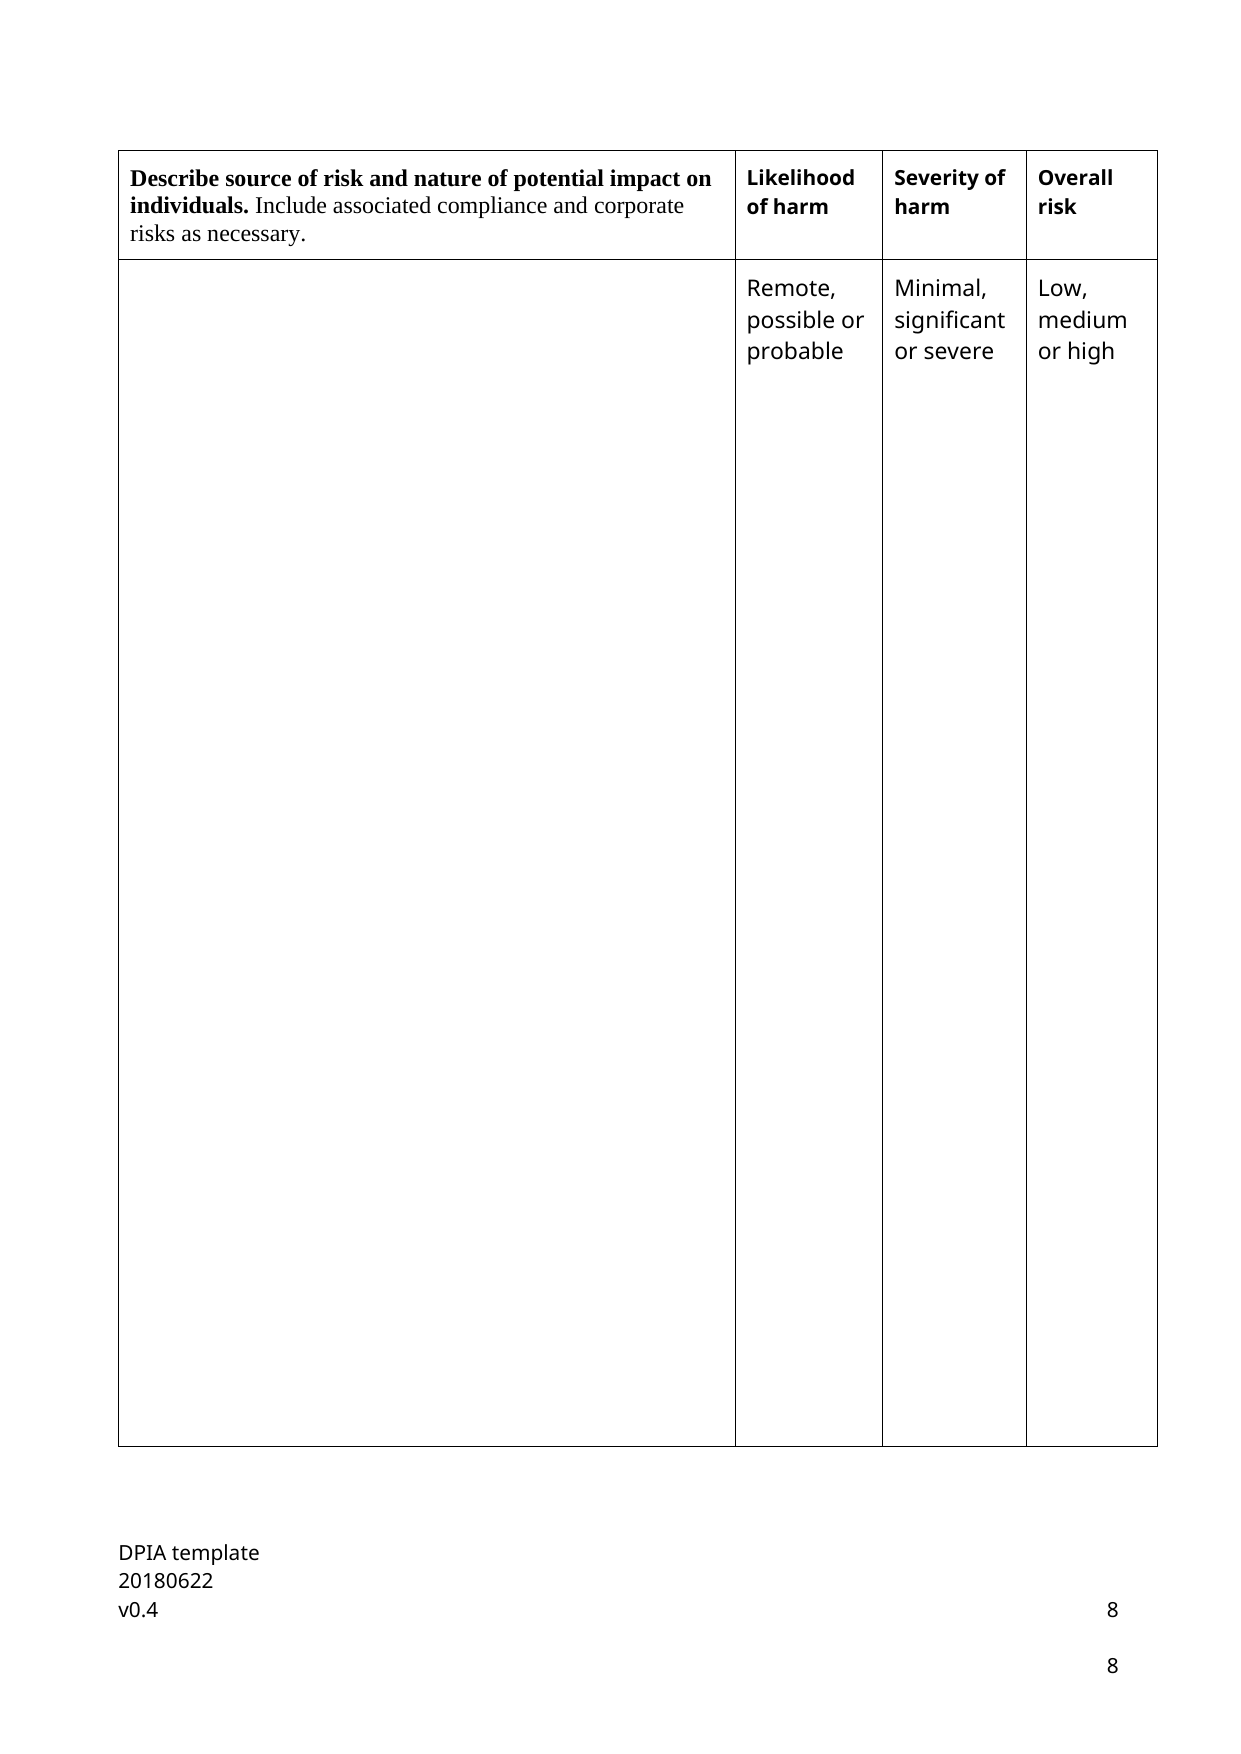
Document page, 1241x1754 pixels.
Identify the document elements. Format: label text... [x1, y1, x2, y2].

table_cell [119, 260, 735, 1446]
table_cell Low, medium or high [1027, 260, 1157, 1446]
table_cell Minimal, significant or severe [883, 260, 1026, 1446]
table_header Describe source of risk and nature of potential impact on individuals. Include associated compliance and corporate risks as necessary. [119, 151, 735, 259]
table_cell Remote, possible or probable [736, 260, 882, 1446]
table_header Severity of harm [883, 151, 1026, 259]
table_header Overall risk [1027, 151, 1157, 259]
table_header Likelihood of harm [736, 151, 882, 259]
